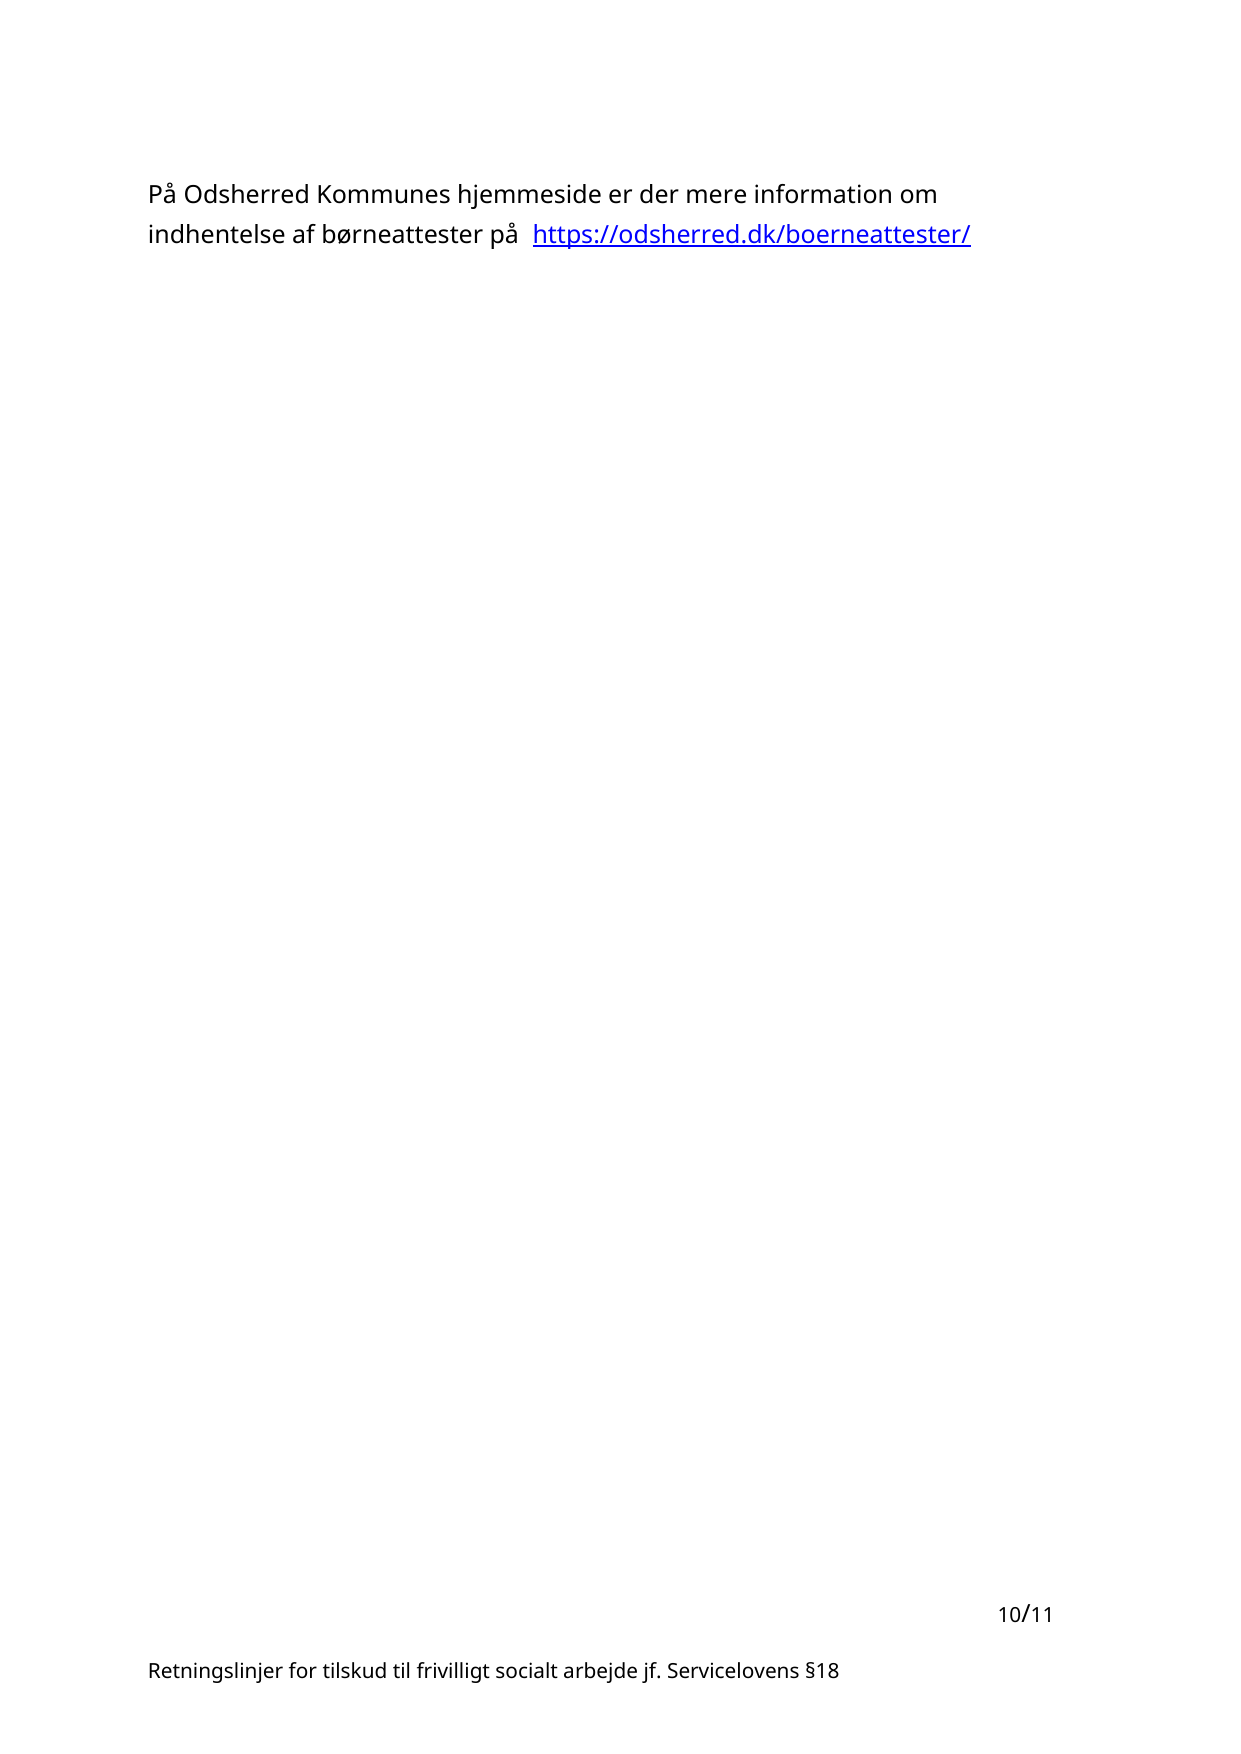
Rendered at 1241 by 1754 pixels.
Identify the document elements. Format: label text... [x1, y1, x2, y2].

text På Odsherred Kommunes hjemmeside er der mere information om indhentelse af børneattester på https://odsherred.dk/boerneattester/ [148, 177, 1054, 250]
